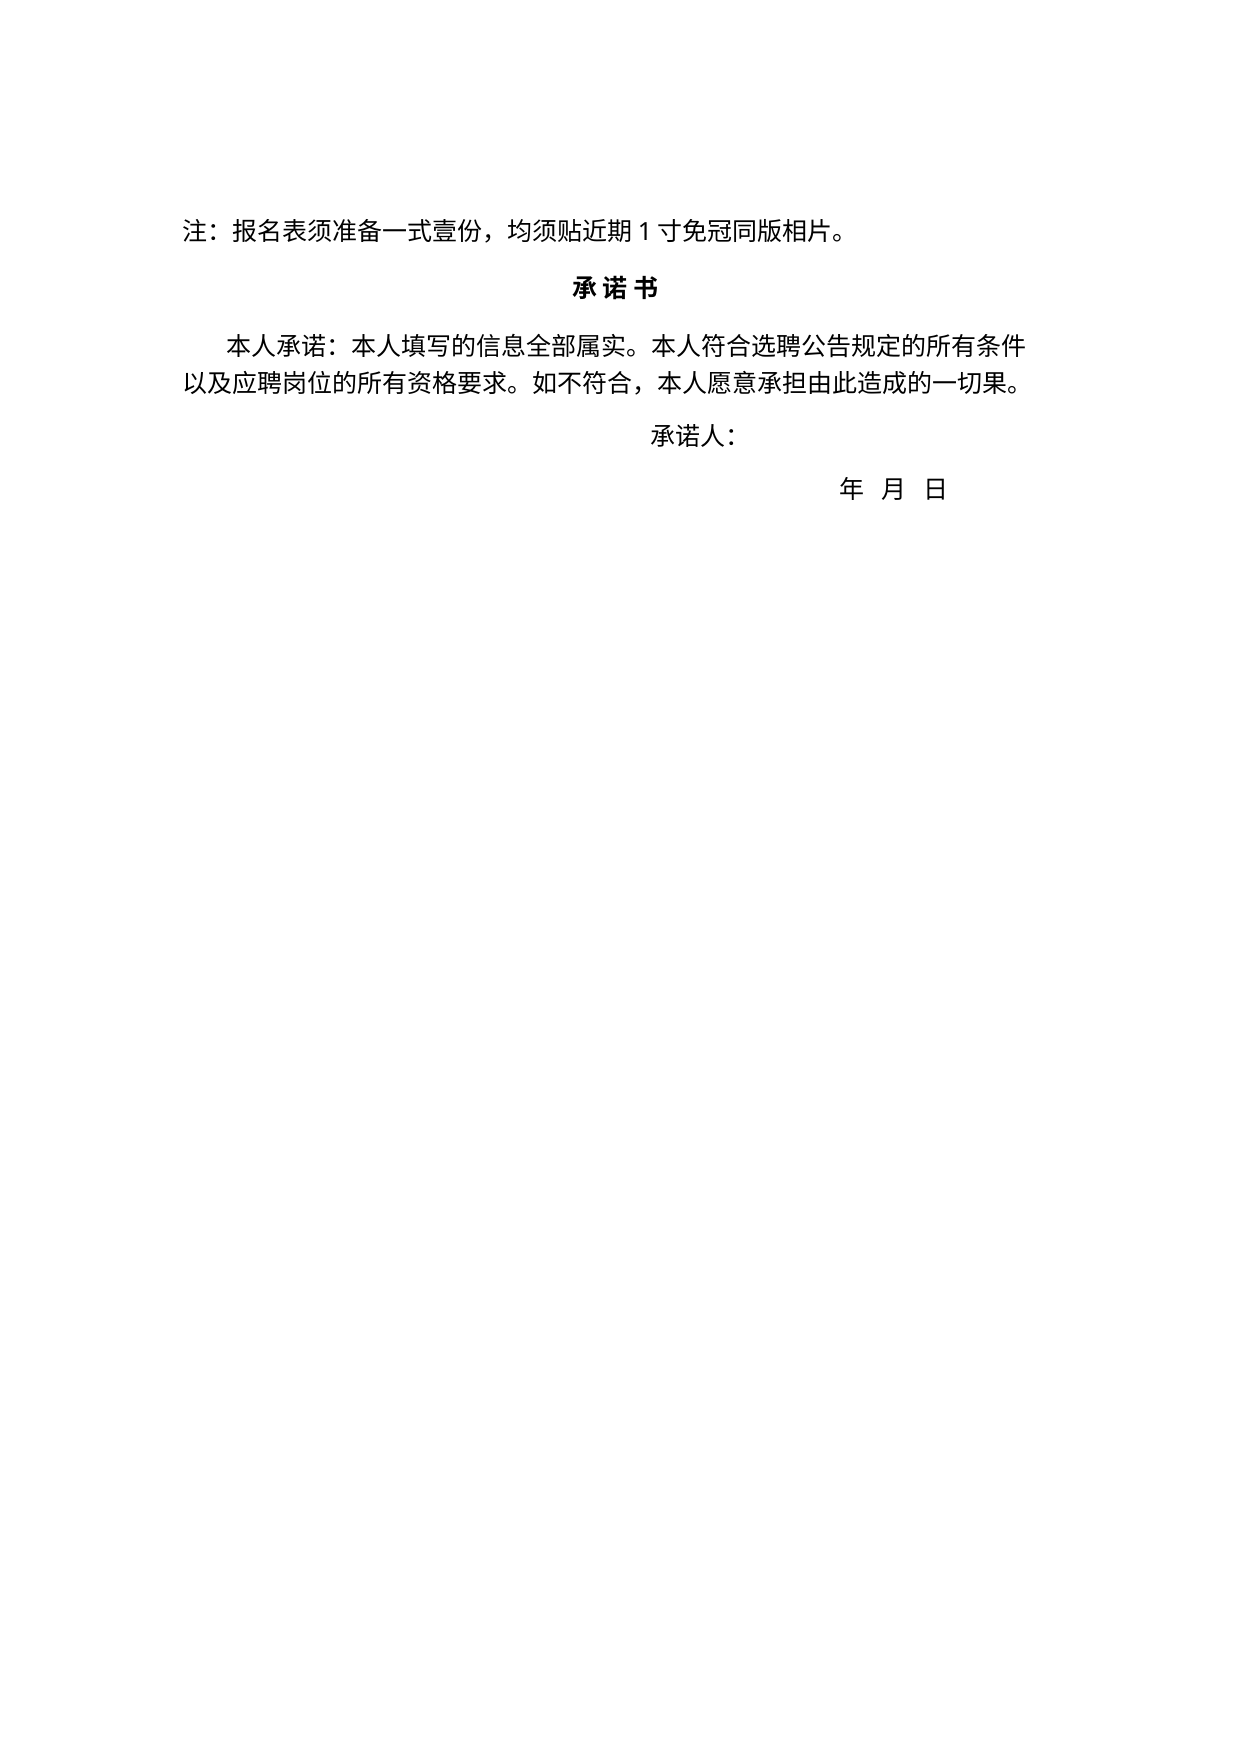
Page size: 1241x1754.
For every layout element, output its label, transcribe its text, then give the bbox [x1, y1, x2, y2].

table_header 注：报名表须准备一式壹份，均须贴近期1寸免冠同版相片。 [183, 210, 1048, 263]
table_cell 承 诺 书 [183, 263, 1048, 325]
table_cell 承诺人： 年 月 日 [183, 416, 1048, 522]
table_cell 本人承诺：本人填写的信息全部属实。本人符合选聘公告规定的所有条件以及应聘岗位的所有资格要求。如不符合，本人愿意承担由此造成的一切果。 [183, 325, 1048, 416]
